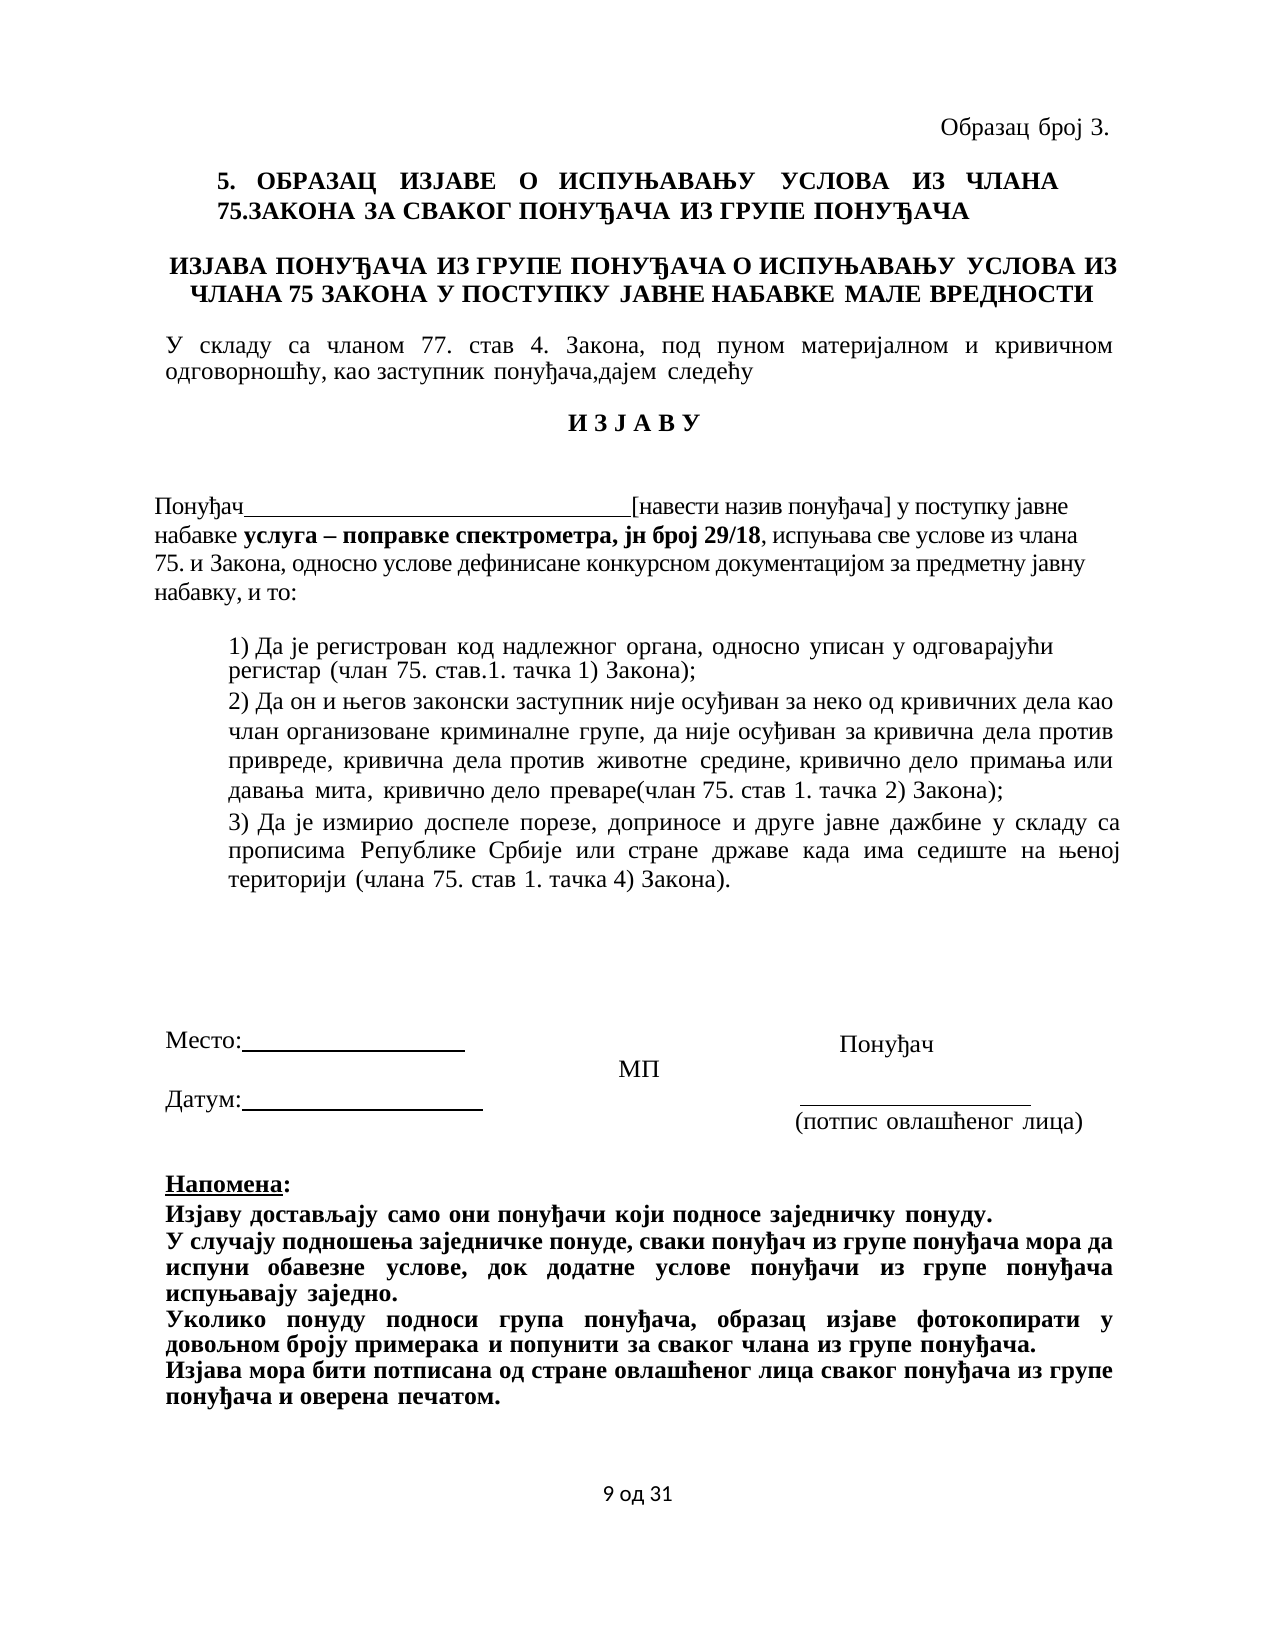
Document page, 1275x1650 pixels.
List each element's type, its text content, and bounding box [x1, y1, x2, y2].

text МП [618, 1054, 662, 1083]
text Понуђач [навести назив понуђача] у поступку јавне набавке услуга – поправке спектрометра, јн број 29/18, испуњава све услове из члана 75. и Закона, односно услове дефинисане конкурсном документацијом за предметну јавну набавку, и то: [154, 491, 1112, 606]
text 3) Да је измирио доспеле порезе, доприносе и друге јавне дажбине у складу са прописима Републике Србије или стране државе када има седиште на њеној територији (члана 75. став 1. тачка 4) Закона). [228, 807, 1121, 893]
text Понуђач [839, 1029, 954, 1058]
text И З Ј А В У [154, 411, 1114, 437]
text 5. ОБРАЗАЦ ИЗЈАВЕ О ИСПУЊАВАЊУ УСЛОВА ИЗ ЧЛАНА 75.ЗАКОНА ЗА СВАКОГ ПОНУЂАЧА ИЗ ГРУПЕ ПОНУЂАЧА [217, 166, 1058, 225]
text У складу са чланом 77. став 4. Закона, под пуном материјалном и кривичном одговорношћу, као заступник понуђача,дајем следећу [165, 333, 1113, 385]
text Уколико понуду подноси група понуђача, образац изјаве фотокопирати у довољном броју примерака и попунити за сваког члана из групе понуђача. [165, 1306, 1113, 1358]
text Напомена: [165, 1169, 1121, 1198]
text 1) Да је регистрован код надлежног органа, односно уписан у одговарајући регистар (члан 75. став.1. тачка 1) Закона); [228, 635, 1121, 683]
text Образац број 3. [236, 112, 1109, 140]
text 2) Да он и његов законски заступник није осуђиван за неко од кривичних дела као члан организоване криминалне групе, да није осуђиван за кривична дела против привреде, кривична дела против животне средине, кривично дело примања или давања мита, кривично дело преваре(члан 75. став 1. тачка 2) Закона); [228, 686, 1113, 804]
text Изјава мора бити потписана од стране овлашћеног лица сваког понуђача из групе понуђача и оверена печатом. [165, 1358, 1113, 1410]
text Место: Датум: [165, 1025, 476, 1113]
text (потпис овлашћеног лица) [795, 1109, 1120, 1133]
text Изјаву достављају само они понуђачи који подносе заједничку понуду. [165, 1199, 1121, 1228]
text ИЗЈАВА ПОНУЂАЧА ИЗ ГРУПЕ ПОНУЂАЧА О ИСПУЊАВАЊУ УСЛОВА ИЗ ЧЛАНА 75 ЗАКОНА У ПОСТУПКУ ЈАВНЕ НАБАВКЕ МАЛЕ ВРЕДНОСТИ [154, 251, 1129, 308]
text У случају подношења заједничке понуде, сваки понуђач из групе понуђача мора да испуни обавезне услове, док додатне услове понуђачи из групе понуђача испуњавају заједно. [165, 1229, 1113, 1306]
